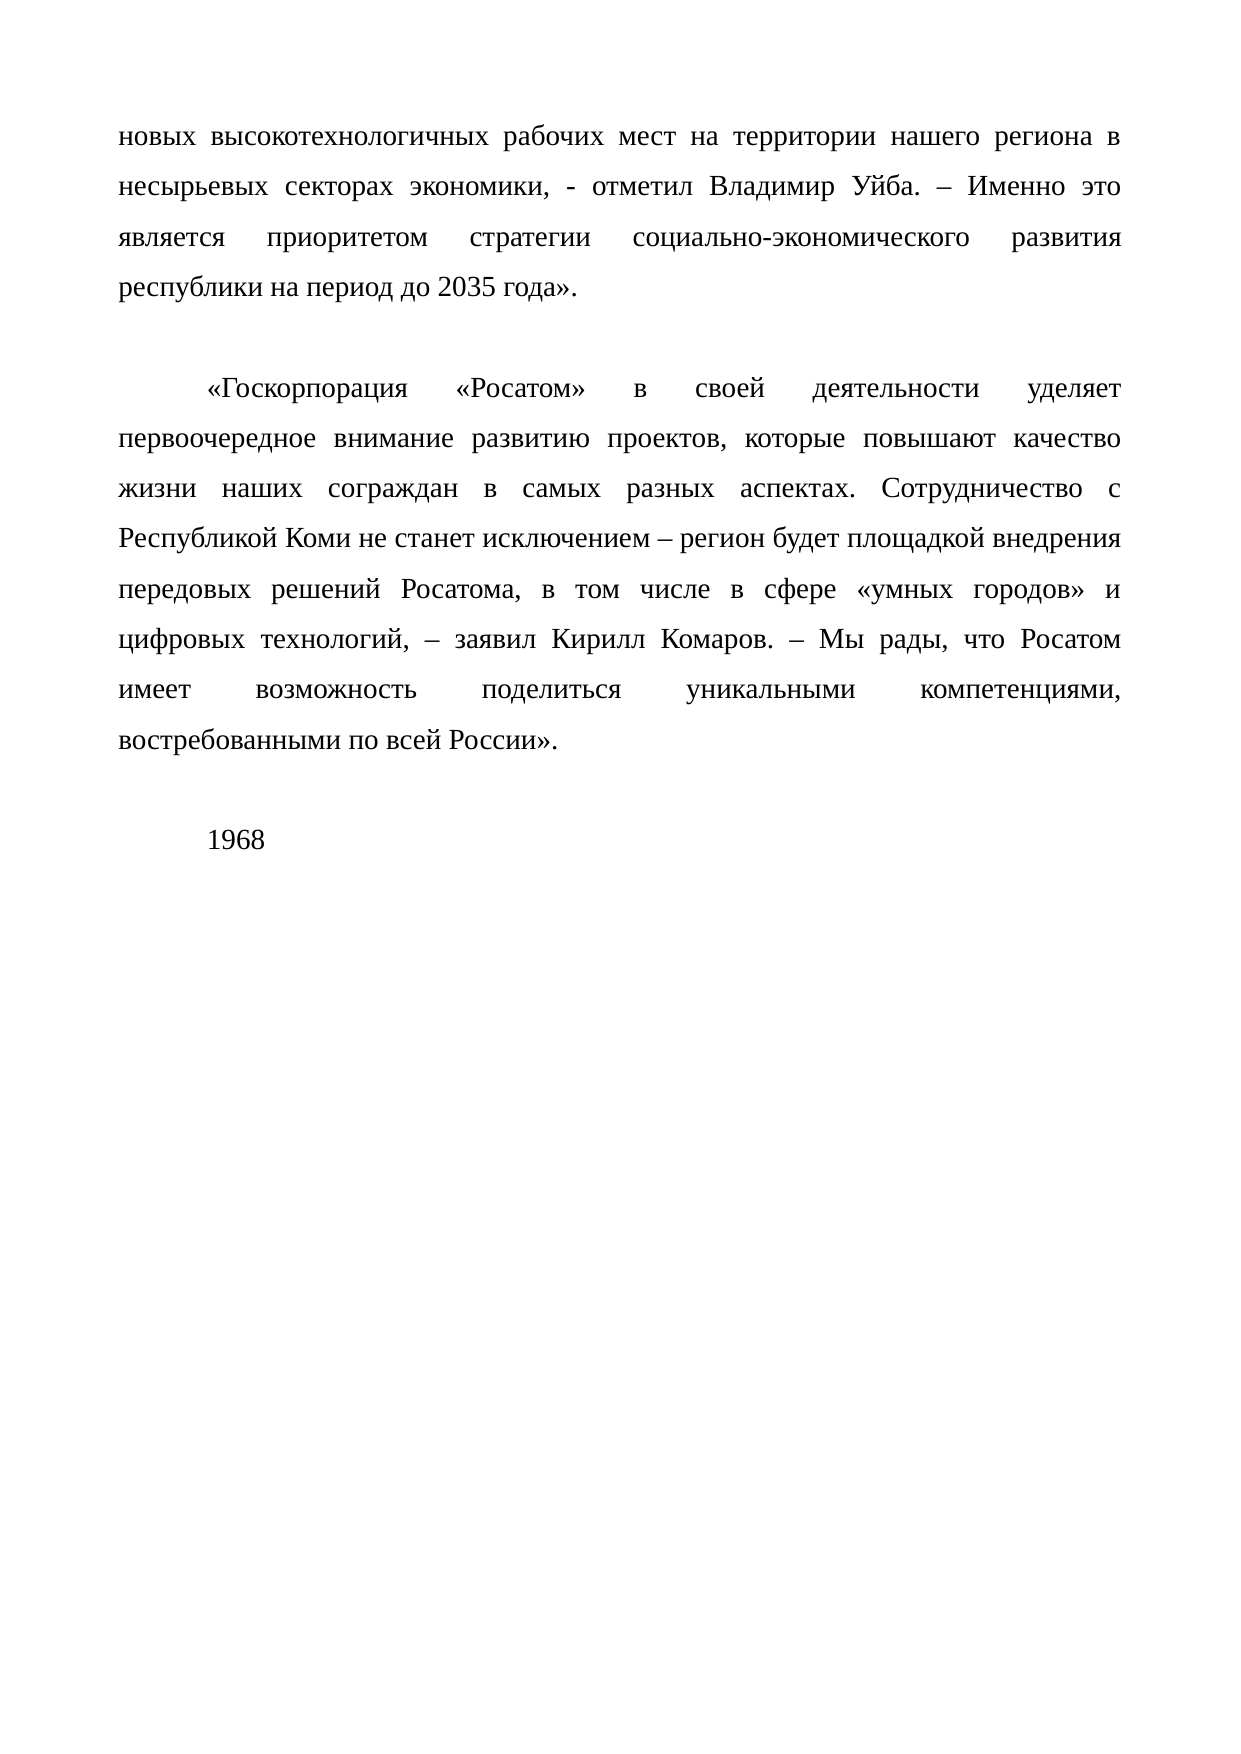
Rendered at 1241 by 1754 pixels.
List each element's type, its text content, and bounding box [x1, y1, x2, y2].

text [118, 118, 1122, 303]
text «Госкорпорация «Росатом» в своей деятельности уделяет первоочередное внимание развитию проектов, которые повышают качество жизни наших сограждан в самых разных аспектах. Сотрудничество с Республикой Коми не станет исключением – регион будет площадкой внедрения передовых решений Росатома, в том числе в сфере «умных городов» и цифровых технологий, – заявил Кирилл Комаров. – Мы рады, что Росатом имеет возможность поделиться уникальными компетенциями, востребованными по всей России». [118, 370, 1122, 755]
text 1968 [118, 822, 1122, 856]
